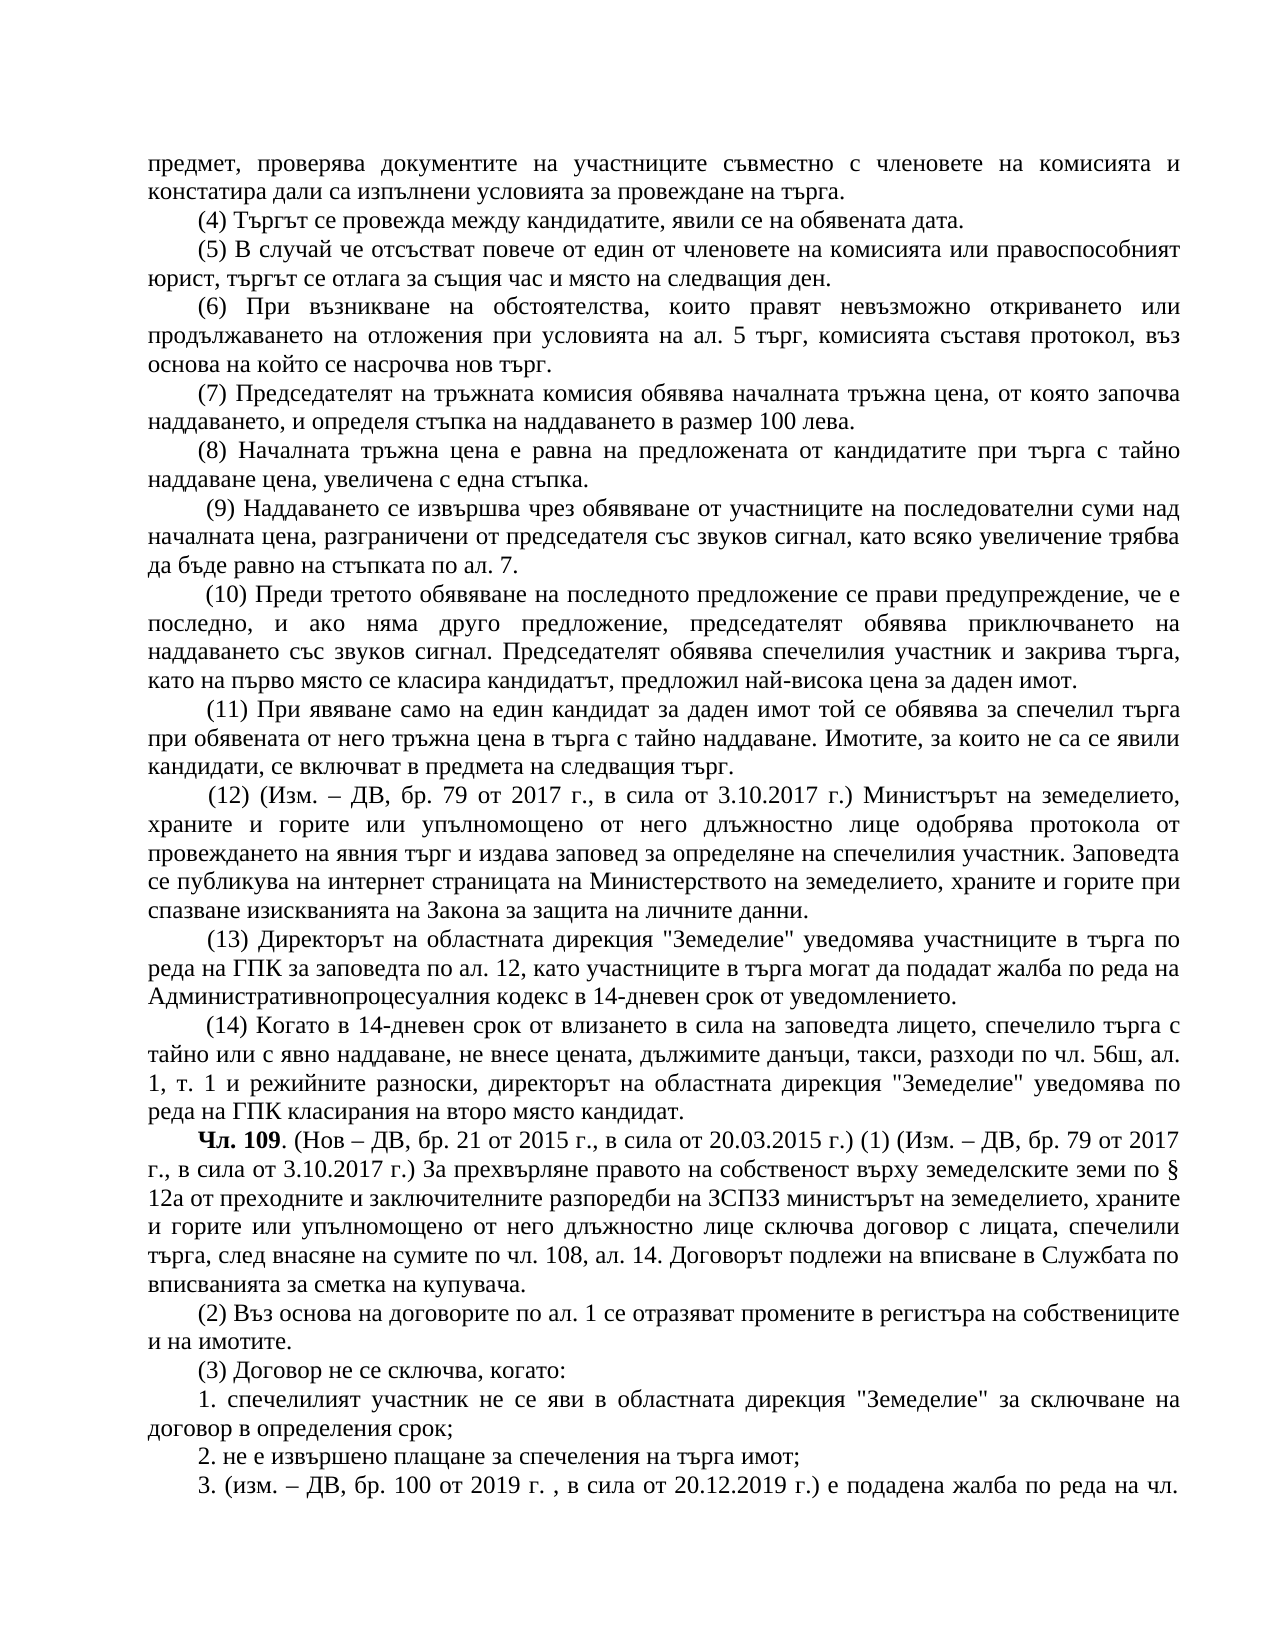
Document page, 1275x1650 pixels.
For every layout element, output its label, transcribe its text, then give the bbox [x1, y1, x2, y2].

text (10) Преди третото обявяване на последното предложение се прави предупреждение, че е последно, и ако няма друго предложение, председателят обявява приключването на наддаването със звуков сигнал. Председателят обявява спечелилия участник и закрива търга, като на първо място се класира кандидатът, предложил най-висока цена за даден имот. [148, 579, 1181, 694]
text (11) При явяване само на един кандидат за даден имот той се обявява за спечелил търга при обявената от него тръжна цена в търга с тайно наддаване. Имотите, за които не са се явили кандидати, се включват в предмета на следващия търг. [148, 694, 1181, 780]
text (12) (Изм. – ДВ, бр. 79 от 2017 г., в сила от 3.10.2017 г.) Министърът на земеделието, храните и горите или упълномощено от него длъжностно лице одобрява протокола от провеждането на явния търг и издава заповед за определяне на спечелилия участник. Заповедта се публикува на интернет страницата на Министерството на земеделието, храните и горите при спазване изискванията на Закона за защита на личните данни. [148, 780, 1181, 924]
text (2) Въз основа на договорите по ал. 1 се отразяват промените в регистъра на собствениците и на имотите. [148, 1298, 1181, 1355]
text (14) Когато в 14-дневен срок от влизането в сила на заповедта лицето, спечелило търга с тайно или с явно наддаване, не внесе цената, дължимите данъци, такси, разходи по чл. 56ш, ал. 1, т. 1 и режийните разноски, директорът на областната дирекция "Земеделие" уведомява по реда на ГПК класирания на второ място кандидат. [148, 1010, 1181, 1125]
text 1. спечелилият участник не се яви в областната дирекция "Земеделие" за сключване на договор в определения срок; [148, 1384, 1181, 1441]
text (13) Директорът на областната дирекция "Земеделие" уведомява участниците в търга по реда на ГПК за заповедта по ал. 12, като участниците в търга могат да подадат жалба по реда на Административнопроцесуалния кодекс в 14-дневен срок от уведомлението. [148, 924, 1181, 1010]
text 2. не е извършено плащане за спечеления на търга имот; [148, 1441, 1181, 1470]
text (9) Наддаването се извършва чрез обявяване от участниците на последователни суми над началната цена, разграничени от председателя със звуков сигнал, като всяко увеличение трябва да бъде равно на стъпката по ал. 7. [148, 493, 1181, 579]
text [148, 148, 1181, 205]
text (7) Председателят на тръжната комисия обявява началната тръжна цена, от която започва наддаването, и определя стъпка на наддаването в размер 100 лева. [148, 378, 1181, 435]
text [148, 1470, 1181, 1499]
text (3) Договор не се сключва, когато: [148, 1355, 1181, 1384]
text (6) При възникване на обстоятелства, които правят невъзможно откриването или продължаването на отложения при условията на ал. 5 търг, комисията съставя протокол, въз основа на който се насрочва нов търг. [148, 291, 1181, 378]
text (8) Началната тръжна цена е равна на предложената от кандидатите при търга с тайно наддаване цена, увеличена с една стъпка. [148, 435, 1181, 493]
text (4) Търгът се провежда между кандидатите, явили се на обявената дата. [148, 205, 1181, 234]
text (5) В случай че отсъстват повече от един от членовете на комисията или правоспособният юрист, търгът се отлага за същия час и място на следващия ден. [148, 234, 1181, 291]
text Чл. 109. (Нов – ДВ, бр. 21 от 2015 г., в сила от 20.03.2015 г.) (1) (Изм. – ДВ, бр. 79 от 2017 г., в сила от 3.10.2017 г.) За прехвърляне правото на собственост върху земеделските земи по § 12а от преходните и заключителните разпоредби на ЗСПЗЗ министърът на земеделието, храните и горите или упълномощено от него длъжностно лице сключва договор с лицата, спечелили търга, след внасяне на сумите по чл. 108, ал. 14. Договорът подлежи на вписване в Службата по вписванията за сметка на купувача. [148, 1125, 1181, 1298]
